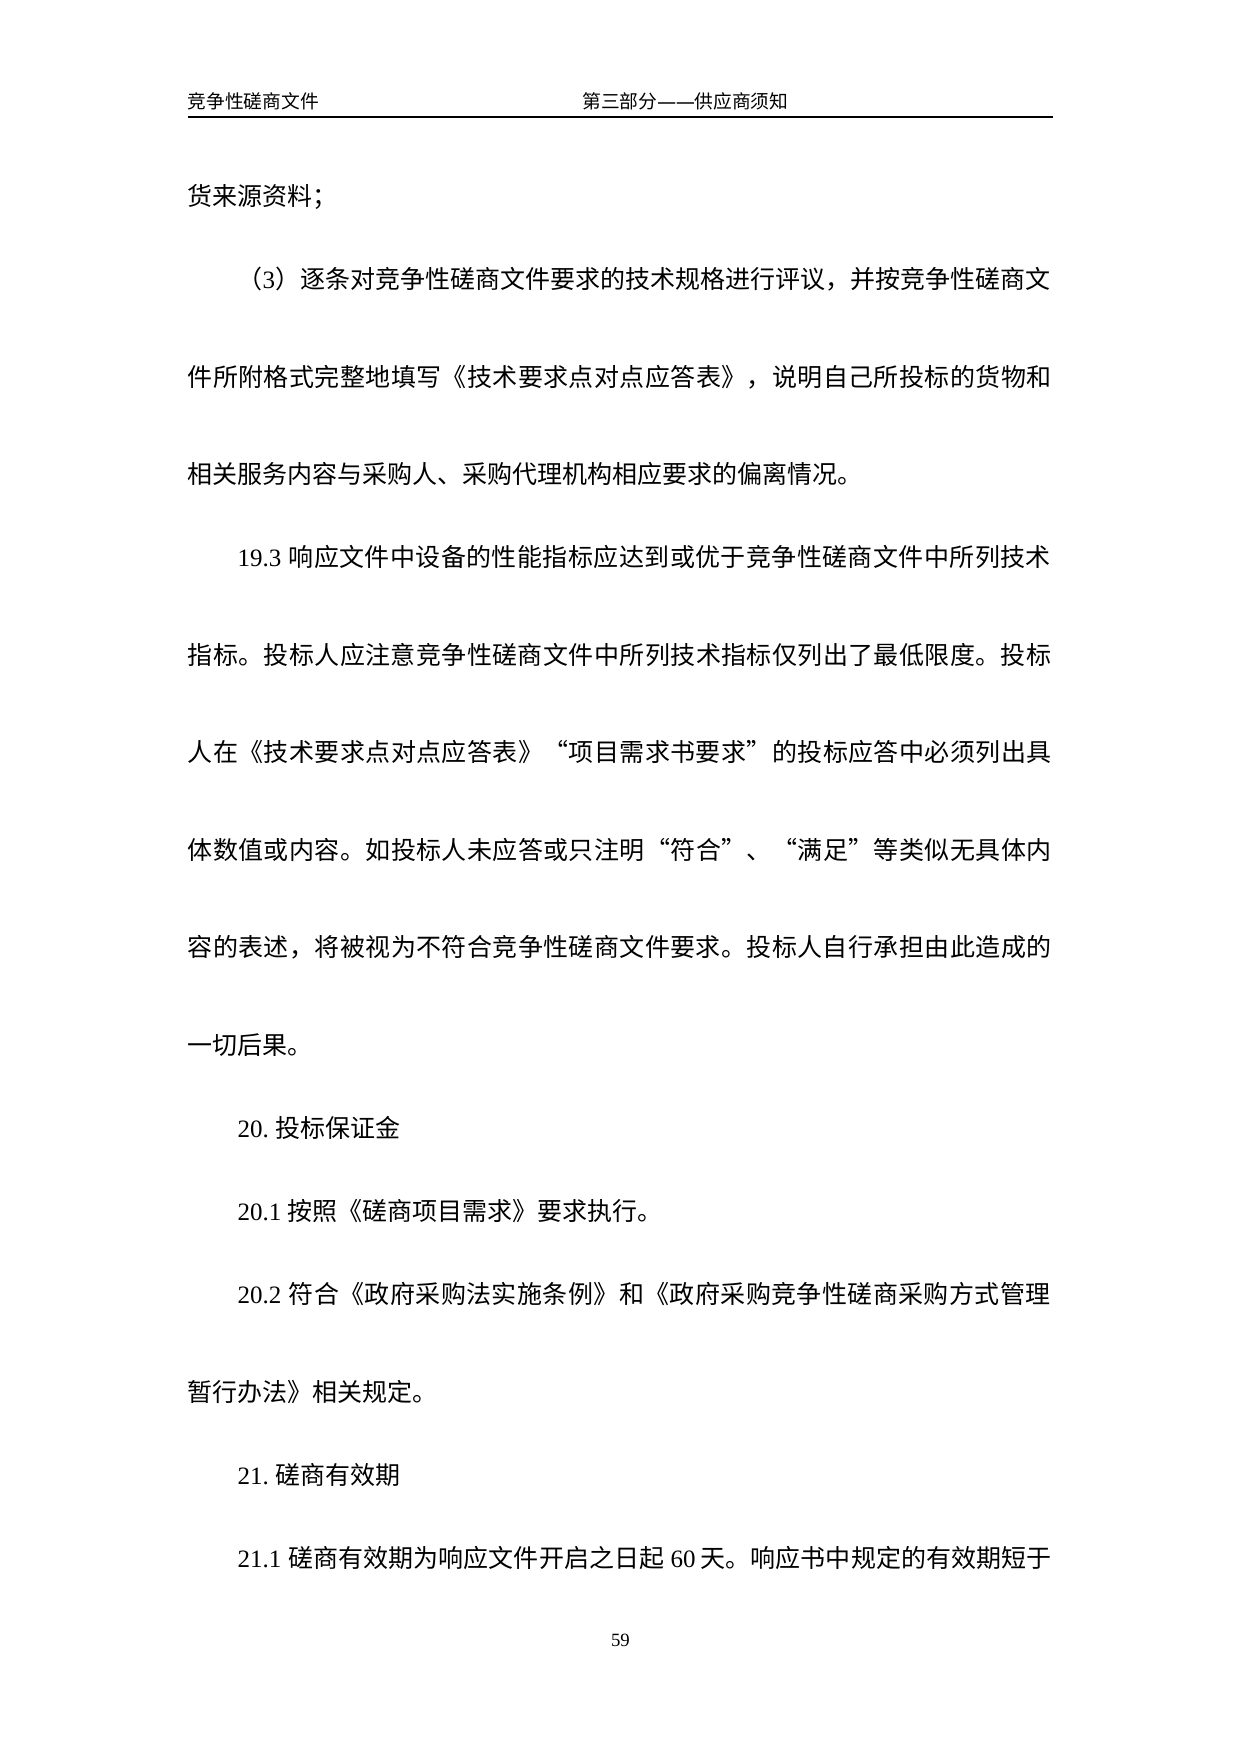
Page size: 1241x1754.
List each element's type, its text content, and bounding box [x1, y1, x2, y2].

text 20. 投标保证金 [187, 1094, 1053, 1159]
text 19.3 响应文件中设备的性能指标应达到或优于竞争性磋商文件中所列技术指标。投标人应注意竞争性磋商文件中所列技术指标仅列出了最低限度。投标人在《技术要求点对点应答表》“项目需求书要求”的投标应答中必须列出具体数值或内容。如投标人未应答或只注明“符合”、“满足”等类似无具体内容的表述，将被视为不符合竞争性磋商文件要求。投标人自行承担由此造成的一切后果。 [187, 523, 1053, 1076]
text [187, 1524, 1053, 1589]
text 20.2 符合《政府采购法实施条例》和《政府采购竞争性磋商采购方式管理暂行办法》相关规定。 [187, 1260, 1053, 1423]
text 20.1 按照《磋商项目需求》要求执行。 [187, 1177, 1053, 1242]
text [187, 162, 1053, 227]
text 21. 磋商有效期 [187, 1441, 1053, 1506]
text （3）逐条对竞争性磋商文件要求的技术规格进行评议，并按竞争性磋商文件所附格式完整地填写《技术要求点对点应答表》，说明自己所投标的货物和相关服务内容与采购人、采购代理机构相应要求的偏离情况。 [187, 245, 1053, 505]
